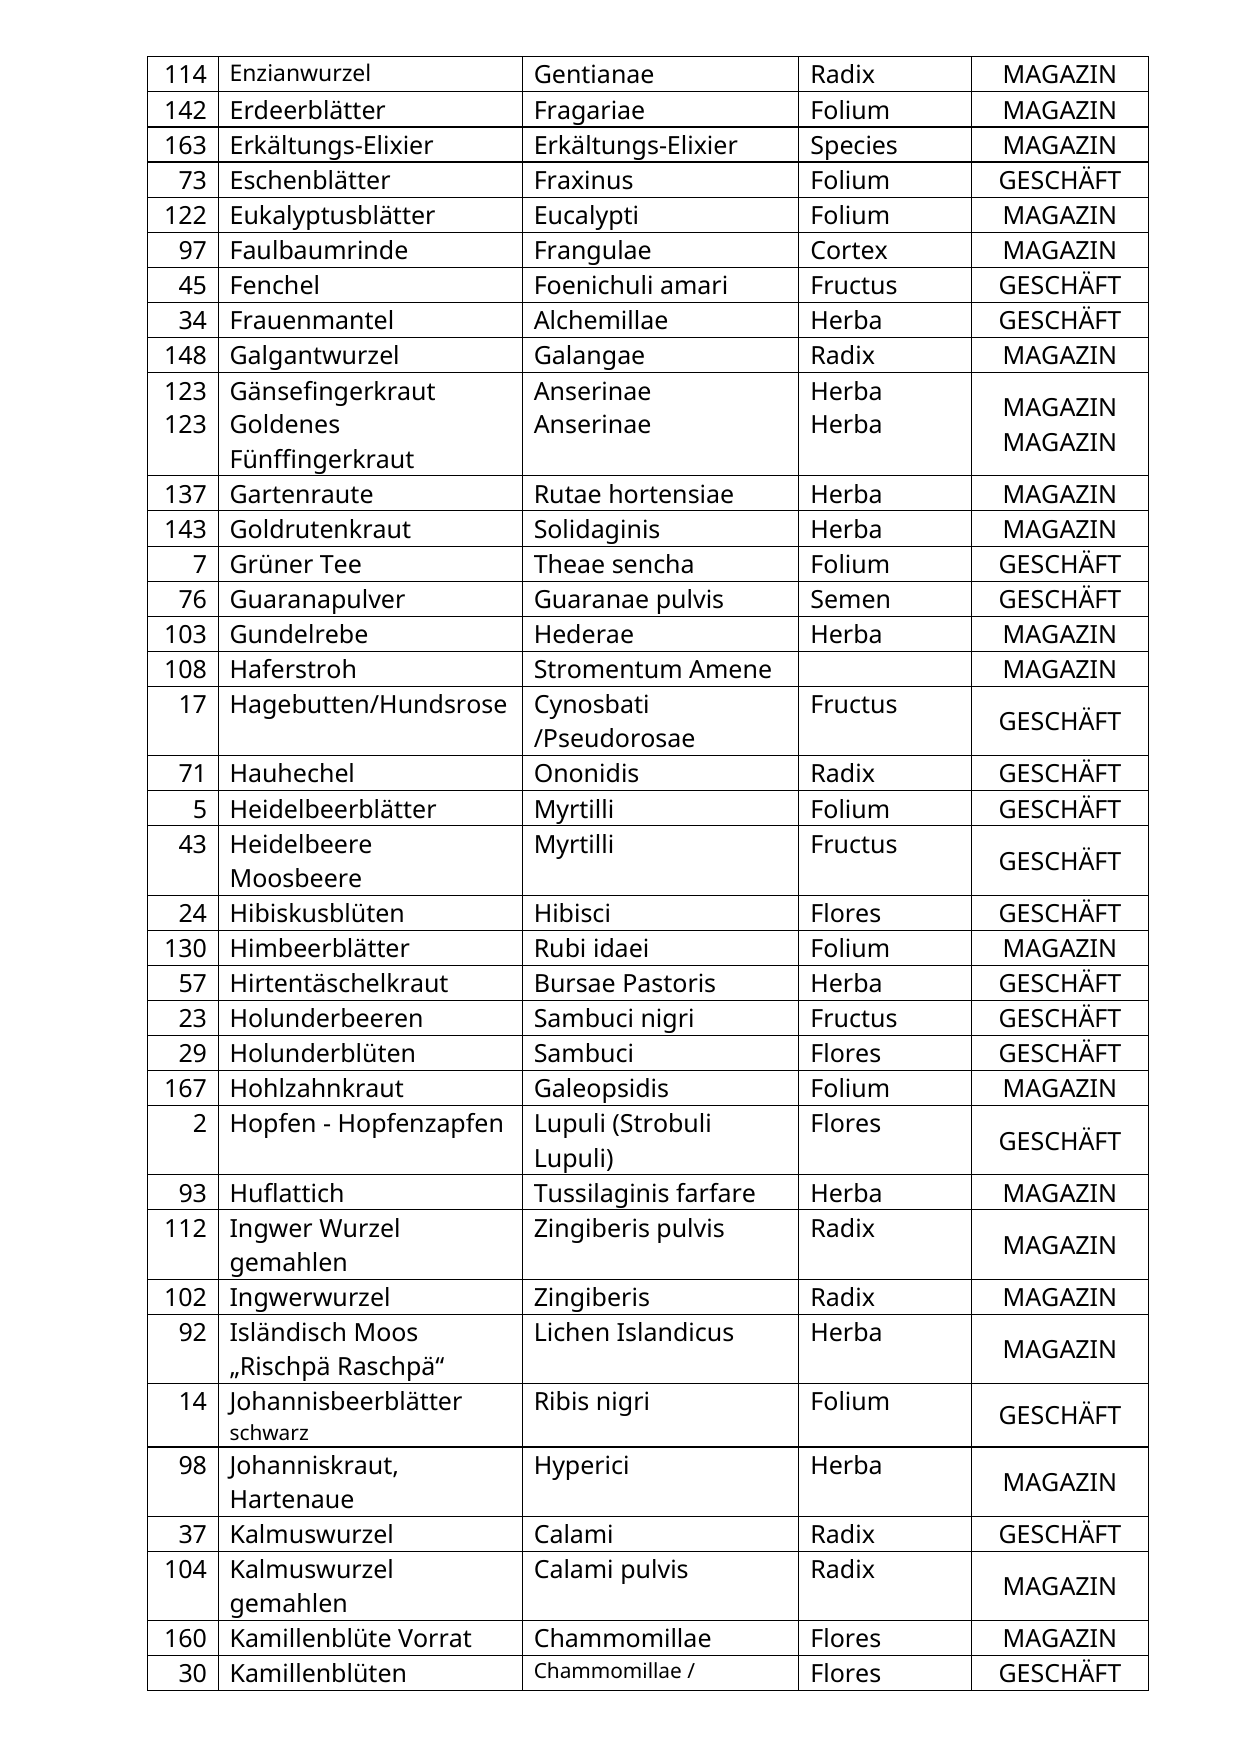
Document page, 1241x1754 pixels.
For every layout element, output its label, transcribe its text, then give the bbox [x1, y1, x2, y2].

table_cell Folium [799, 163, 971, 197]
table_cell 167 [148, 1071, 218, 1105]
table_cell MAGAZIN [972, 128, 1148, 161]
table_cell Stromentum Amene [523, 652, 798, 686]
table_cell Radix [799, 57, 971, 91]
table_cell Zingiberis pulvis [523, 1210, 798, 1278]
table_cell Johannisbeerblätter schwarz [219, 1384, 522, 1446]
table_cell Erdeerblätter [219, 92, 522, 126]
table_cell Isländisch Moos „Rischpä Raschpä“ [219, 1315, 522, 1383]
table_cell Frangulae [523, 233, 798, 267]
table_cell MAGAZIN [972, 198, 1148, 232]
table_cell Faulbaumrinde [219, 233, 522, 267]
table_cell Rutae hortensiae [523, 476, 798, 510]
table_cell Radix [799, 338, 971, 372]
table_cell Hibisci [523, 896, 798, 929]
table_cell Folium [799, 547, 971, 581]
table_cell 123 123 [148, 373, 218, 475]
table_cell Flores [799, 1036, 971, 1070]
table_cell 130 [148, 931, 218, 965]
table_cell Kamillenblüten [219, 1656, 522, 1690]
table_cell 14 [148, 1384, 218, 1446]
table_cell Zingiberis [523, 1280, 798, 1314]
table_cell Kalmuswurzel gemahlen [219, 1552, 522, 1620]
table_cell 71 [148, 756, 218, 790]
table_cell 163 [148, 128, 218, 161]
table_cell Tussilaginis farfare [523, 1175, 798, 1209]
table_cell Ingwer Wurzel gemahlen [219, 1210, 522, 1278]
table_cell Ingwerwurzel [219, 1280, 522, 1314]
table_cell MAGAZIN [972, 57, 1148, 91]
table_cell 92 [148, 1315, 218, 1383]
table_cell GESCHÄFT [972, 1106, 1148, 1174]
table_cell Folium [799, 92, 971, 126]
table_cell GESCHÄFT [972, 1001, 1148, 1035]
table_cell Fenchel [219, 268, 522, 302]
table_cell 148 [148, 338, 218, 372]
table_cell Hibiskusblüten [219, 896, 522, 929]
table_cell Chammomillae [523, 1621, 798, 1655]
table_cell Semen [799, 582, 971, 616]
table_cell Herba [799, 303, 971, 337]
table_cell 30 [148, 1656, 218, 1690]
table_cell 112 [148, 1210, 218, 1278]
table_cell Gartenraute [219, 476, 522, 510]
table_cell 57 [148, 966, 218, 1000]
table_cell Herba Herba [799, 373, 971, 475]
table_cell Galgantwurzel [219, 338, 522, 372]
table_cell MAGAZIN [972, 233, 1148, 267]
table_cell MAGAZIN [972, 1175, 1148, 1209]
table_cell Folium [799, 1384, 971, 1446]
table_cell GESCHÄFT [972, 1656, 1148, 1690]
table_cell MAGAZIN [972, 1071, 1148, 1105]
table_cell MAGAZIN [972, 511, 1148, 546]
table_cell GESCHÄFT [972, 303, 1148, 337]
table_cell 7 [148, 547, 218, 581]
table_cell Enzianwurzel [219, 57, 522, 91]
table_cell Johanniskraut, Hartenaue [219, 1448, 522, 1516]
table_cell Radix [799, 756, 971, 790]
table_cell Heidelbeerblätter [219, 791, 522, 825]
table_cell [799, 652, 971, 686]
table_cell Herba [799, 1448, 971, 1516]
table_cell Fragariae [523, 92, 798, 126]
table_cell Herba [799, 617, 971, 651]
table_cell 114 [148, 57, 218, 91]
table_cell 23 [148, 1001, 218, 1035]
table_cell Radix [799, 1280, 971, 1314]
table_cell 160 [148, 1621, 218, 1655]
table_cell Sambuci [523, 1036, 798, 1070]
table_cell 34 [148, 303, 218, 337]
table_cell Flores [799, 896, 971, 929]
table_cell Erkältungs-Elixier [219, 128, 522, 161]
table_cell Eucalypti [523, 198, 798, 232]
table_cell Calami [523, 1517, 798, 1551]
table_cell Bursae Pastoris [523, 966, 798, 1000]
table_cell Herba [799, 966, 971, 1000]
table_cell Haferstroh [219, 652, 522, 686]
table_cell Fraxinus [523, 163, 798, 197]
table_cell MAGAZIN [972, 476, 1148, 510]
table_cell Goldrutenkraut [219, 511, 522, 546]
table_cell Guaranapulver [219, 582, 522, 616]
table_cell Himbeerblätter [219, 931, 522, 965]
table_cell Erkältungs-Elixier [523, 128, 798, 161]
table_cell Gänsefingerkraut Goldenes Fünffingerkraut [219, 373, 522, 475]
table_cell Cynosbati /Pseudorosae [523, 687, 798, 755]
table_cell Grüner Tee [219, 547, 522, 581]
table_cell MAGAZIN [972, 1280, 1148, 1314]
table_cell GESCHÄFT [972, 1036, 1148, 1070]
table_cell Galangae [523, 338, 798, 372]
table_cell Solidaginis [523, 511, 798, 546]
table_cell GESCHÄFT [972, 687, 1148, 755]
table_cell Holunderblüten [219, 1036, 522, 1070]
table_cell 108 [148, 652, 218, 686]
table_cell Sambuci nigri [523, 1001, 798, 1035]
table_cell Folium [799, 791, 971, 825]
table_cell Heidelbeere Moosbeere [219, 826, 522, 894]
table_cell Folium [799, 1071, 971, 1105]
table_cell Fructus [799, 268, 971, 302]
table_cell 37 [148, 1517, 218, 1551]
table_cell Gentianae [523, 57, 798, 91]
table_cell Rubi idaei [523, 931, 798, 965]
table_cell Kalmuswurzel [219, 1517, 522, 1551]
table_cell Huflattich [219, 1175, 522, 1209]
table_cell 43 [148, 826, 218, 894]
table_cell Flores [799, 1106, 971, 1174]
table_cell Cortex [799, 233, 971, 267]
table_cell MAGAZIN [972, 1315, 1148, 1383]
table_cell GESCHÄFT [972, 791, 1148, 825]
table_cell Flores [799, 1621, 971, 1655]
table_cell 29 [148, 1036, 218, 1070]
table_cell Herba [799, 511, 971, 546]
table_cell Ononidis [523, 756, 798, 790]
table_cell Myrtilli [523, 826, 798, 894]
table_cell Foenichuli amari [523, 268, 798, 302]
table_cell GESCHÄFT [972, 163, 1148, 197]
table_cell GESCHÄFT [972, 582, 1148, 616]
table_cell Eukalyptusblätter [219, 198, 522, 232]
table_cell Ribis nigri [523, 1384, 798, 1446]
table_cell Galeopsidis [523, 1071, 798, 1105]
table_cell MAGAZIN [972, 1448, 1148, 1516]
table_cell Myrtilli [523, 791, 798, 825]
table_cell 5 [148, 791, 218, 825]
table_cell Species [799, 128, 971, 161]
table_cell Hauhechel [219, 756, 522, 790]
table_cell Lichen Islandicus [523, 1315, 798, 1383]
table_cell 102 [148, 1280, 218, 1314]
table_cell MAGAZIN [972, 617, 1148, 651]
table_cell Eschenblätter [219, 163, 522, 197]
table_cell Fructus [799, 687, 971, 755]
table_cell 24 [148, 896, 218, 929]
table_cell Holunderbeeren [219, 1001, 522, 1035]
table_cell Radix [799, 1517, 971, 1551]
table_cell 73 [148, 163, 218, 197]
table_cell MAGAZIN [972, 1621, 1148, 1655]
table_cell Hopfen - Hopfenzapfen [219, 1106, 522, 1174]
table_cell Hagebutten/Hundsrose [219, 687, 522, 755]
table_cell MAGAZIN [972, 338, 1148, 372]
table_cell Theae sencha [523, 547, 798, 581]
table_cell 142 [148, 92, 218, 126]
table_cell GESCHÄFT [972, 547, 1148, 581]
table_cell GESCHÄFT [972, 1517, 1148, 1551]
table_cell MAGAZIN [972, 652, 1148, 686]
table_cell Gundelrebe [219, 617, 522, 651]
table_cell Flores [799, 1656, 971, 1690]
table_cell Herba [799, 1175, 971, 1209]
table_cell GESCHÄFT [972, 1384, 1148, 1446]
table_cell Frauenmantel [219, 303, 522, 337]
table_cell Fructus [799, 1001, 971, 1035]
table_cell 103 [148, 617, 218, 651]
table_cell Hyperici [523, 1448, 798, 1516]
table_cell Calami pulvis [523, 1552, 798, 1620]
table_cell Kamillenblüte Vorrat [219, 1621, 522, 1655]
table_cell MAGAZIN [972, 1552, 1148, 1620]
table_cell 122 [148, 198, 218, 232]
table_cell GESCHÄFT [972, 826, 1148, 894]
table_cell GESCHÄFT [972, 896, 1148, 929]
table_cell 97 [148, 233, 218, 267]
table_cell GESCHÄFT [972, 268, 1148, 302]
table_cell Lupuli (Strobuli Lupuli) [523, 1106, 798, 1174]
table_cell Radix [799, 1210, 971, 1278]
table_cell Folium [799, 931, 971, 965]
table_cell MAGAZIN [972, 931, 1148, 965]
table_cell Guaranae pulvis [523, 582, 798, 616]
table_cell GESCHÄFT [972, 756, 1148, 790]
table_cell Fructus [799, 826, 971, 894]
table_cell 93 [148, 1175, 218, 1209]
table_cell MAGAZIN MAGAZIN [972, 373, 1148, 475]
table_cell MAGAZIN [972, 1210, 1148, 1278]
table_cell Herba [799, 476, 971, 510]
table_cell 45 [148, 268, 218, 302]
table_cell Folium [799, 198, 971, 232]
table_cell 143 [148, 511, 218, 546]
table_cell Hederae [523, 617, 798, 651]
table_cell Hohlzahnkraut [219, 1071, 522, 1105]
table_cell Alchemillae [523, 303, 798, 337]
table_cell MAGAZIN [972, 92, 1148, 126]
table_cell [523, 1656, 798, 1690]
table_cell GESCHÄFT [972, 966, 1148, 1000]
table_cell Radix [799, 1552, 971, 1620]
table_cell Hirtentäschelkraut [219, 966, 522, 1000]
table_cell 76 [148, 582, 218, 616]
table_cell 17 [148, 687, 218, 755]
table_cell 2 [148, 1106, 218, 1174]
table_cell Herba [799, 1315, 971, 1383]
table_cell Anserinae Anserinae [523, 373, 798, 475]
table_cell 104 [148, 1552, 218, 1620]
table_cell 98 [148, 1448, 218, 1516]
table_cell 137 [148, 476, 218, 510]
